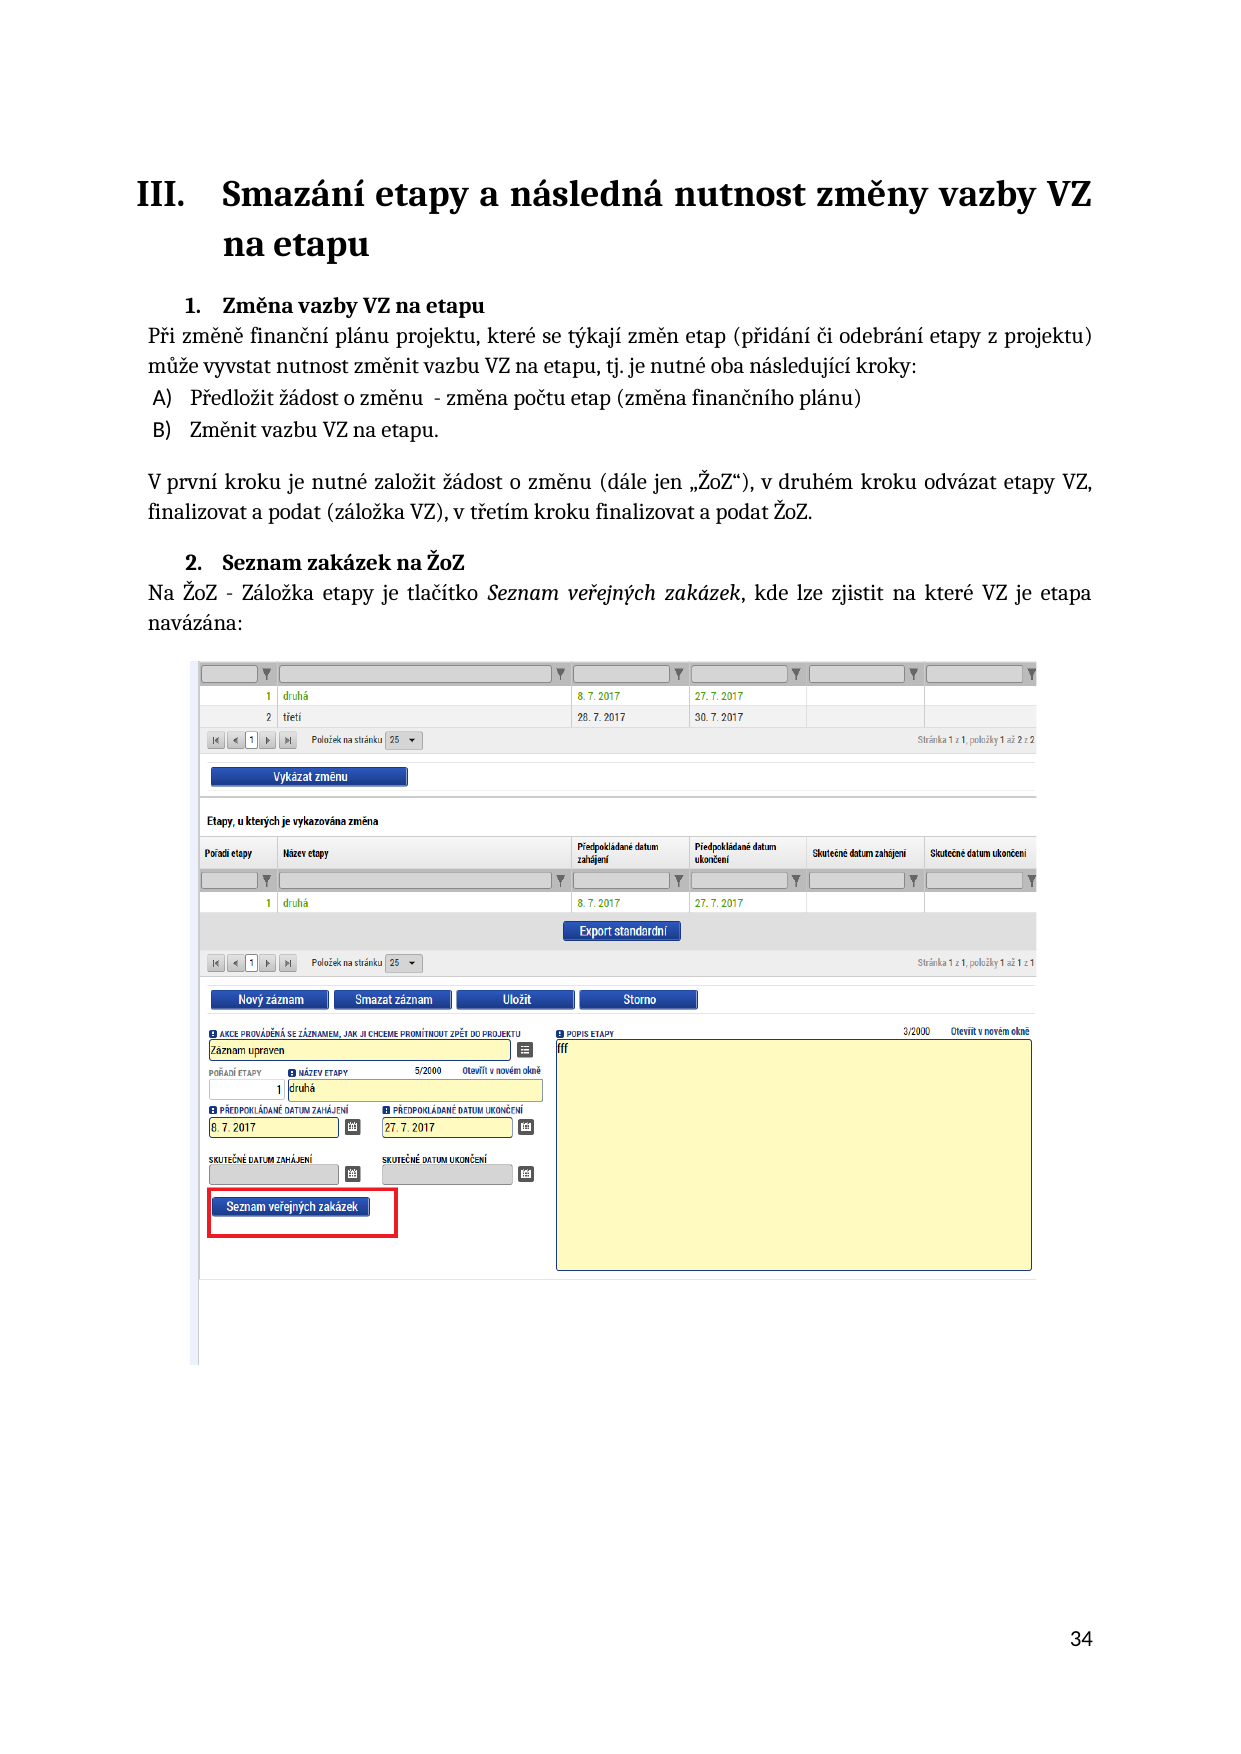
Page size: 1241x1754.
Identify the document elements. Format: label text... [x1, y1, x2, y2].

picture [189, 661, 1037, 1365]
text Na ŽoZ - Záložka etapy je tlačítko Seznam veřejných zakázek, kde lze zjistit na které VZ je etapa navázána: [148, 580, 1093, 636]
text V první kroku je nutné založit žádost o změnu (dále jen „ŽoZ“), v druhém kroku odvázat etapy VZ, finalizovat a podat (záložka VZ), v třetím kroku finalizovat a podat ŽoZ. [148, 468, 1093, 525]
list Předložit žádost o změnu - změna počtu etap (změna finančního plánu) [152, 383, 1093, 411]
subtitle Smazání etapy a následná nutnost změny vazby VZ na etapu [185, 173, 1093, 265]
subtitle Seznam zakázek na ŽoZ [185, 550, 1093, 576]
text Při změně finanční plánu projektu, které se týkají změn etap (přidání či odebrání etapy z projektu) může vyvstat nutnost změnit vazbu VZ na etapu, tj. je nutné oba následující kroky: [148, 323, 1093, 379]
list Změnit vazbu VZ na etapu. [152, 415, 1093, 443]
subtitle Změna vazby VZ na etapu [185, 293, 1093, 319]
